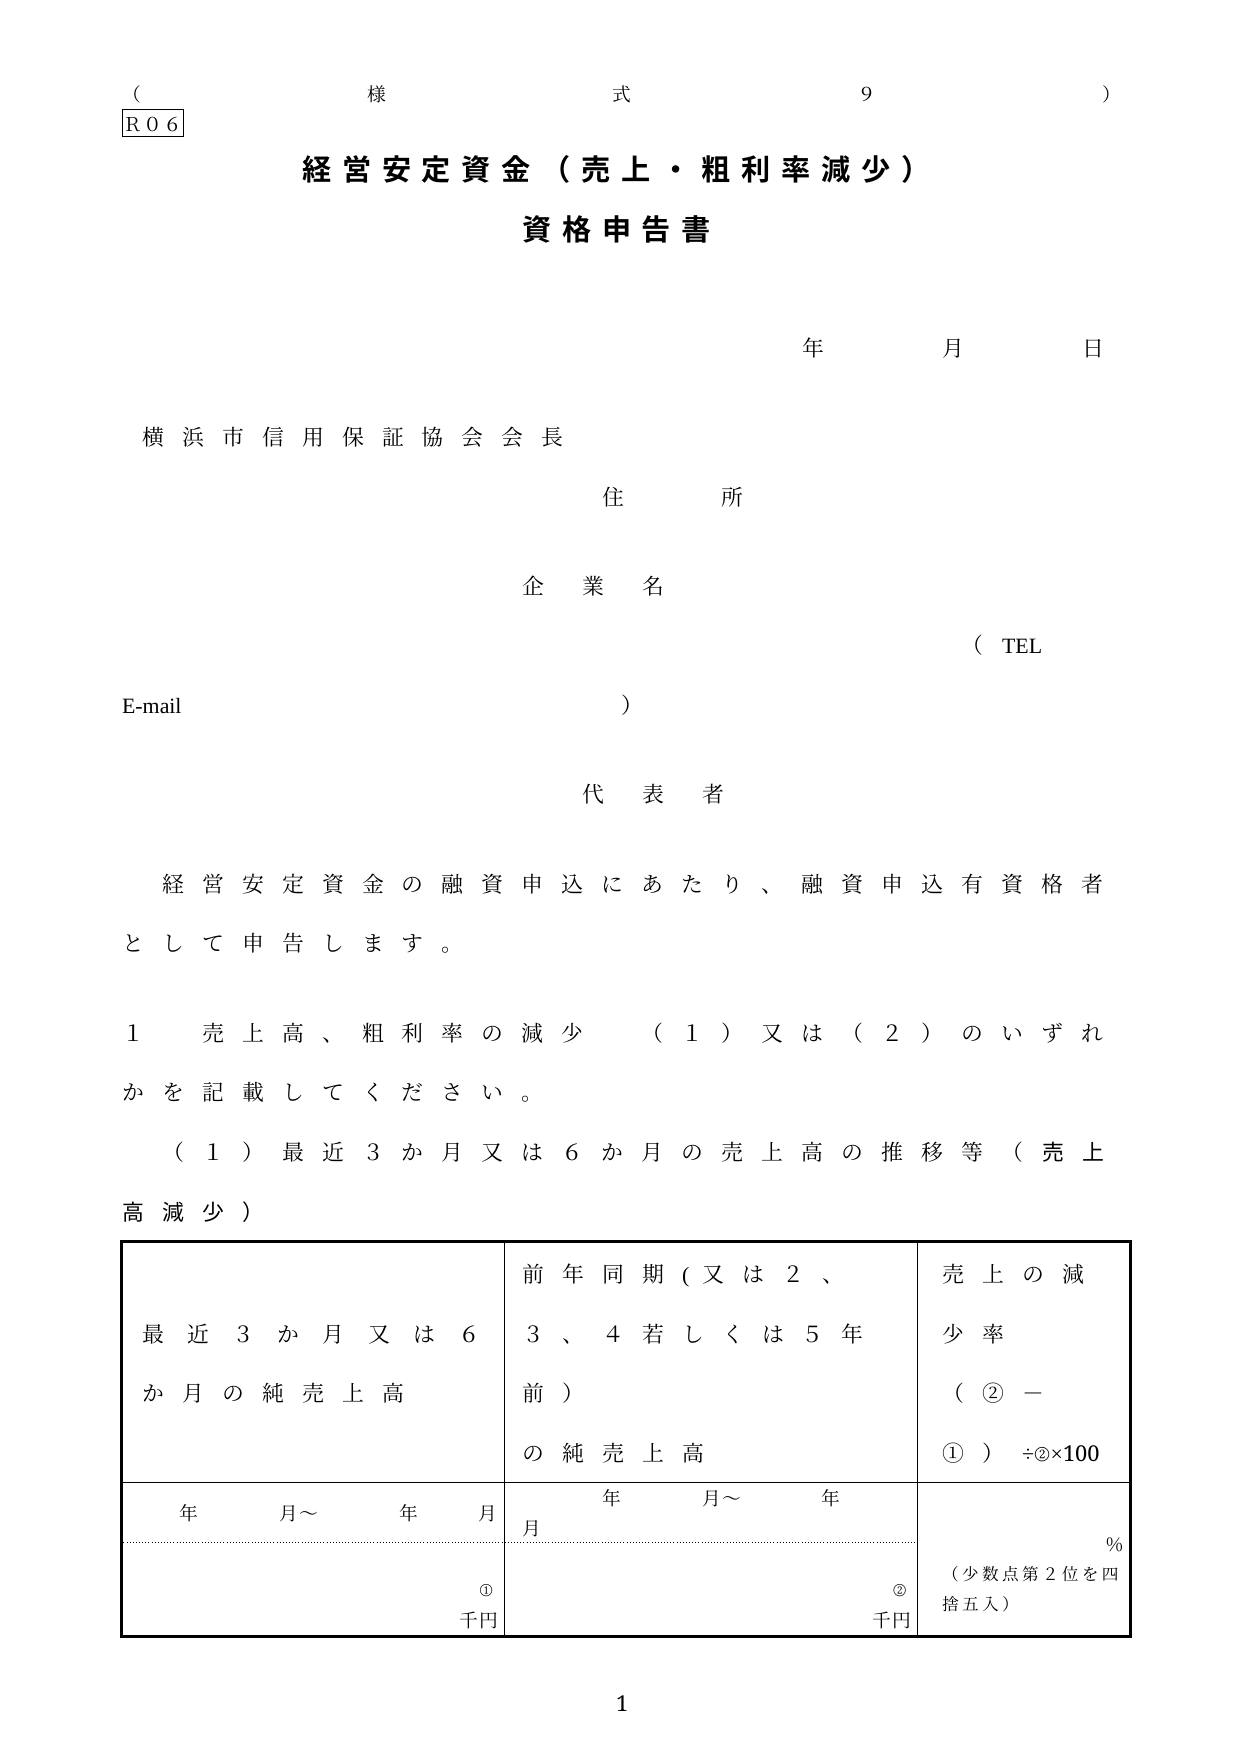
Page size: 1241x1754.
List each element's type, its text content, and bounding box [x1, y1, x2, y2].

text 年 月 日 [122, 317, 1122, 376]
text （１）最近３か月又は６か月の売上高の推移等（売上高減少） [122, 1121, 1122, 1240]
text １ 売上高、粗利率の減少 （１）又は（２）のいずれかを記載してください。 [122, 1002, 1122, 1121]
table_cell ① 千円 [123, 1542, 504, 1635]
text 住 所 [122, 466, 1122, 525]
text 代 表 者 [122, 763, 1122, 823]
table_cell ② 千円 [505, 1542, 917, 1635]
text （TEL E-mail ） [122, 614, 1122, 734]
text （様式９） Ｒ０６ [122, 78, 1122, 138]
text 横浜市信用保証協会会長 [122, 406, 1122, 466]
table_cell 年 月～ 年 月 [123, 1483, 504, 1542]
table_header 売上の減少率 （②－①）÷②×100 [918, 1243, 1129, 1482]
text 資格申告書 [122, 197, 1122, 257]
table_cell 年 月～ 年 月 [505, 1483, 917, 1542]
table_cell ％ （少数点第２位を四捨五入） [918, 1483, 1129, 1635]
text 経営安定資金（売上・粗利率減少） [122, 138, 1122, 197]
table_header 前年同期(又は２、３、４若しくは５年前） の純売上高 [505, 1243, 917, 1482]
table_header 最近３か月又は６か月の純売上高 [123, 1243, 504, 1482]
text 企 業 名 [122, 555, 1122, 614]
text 経営安定資金の融資申込にあたり、融資申込有資格者として申告します。 [122, 853, 1122, 972]
